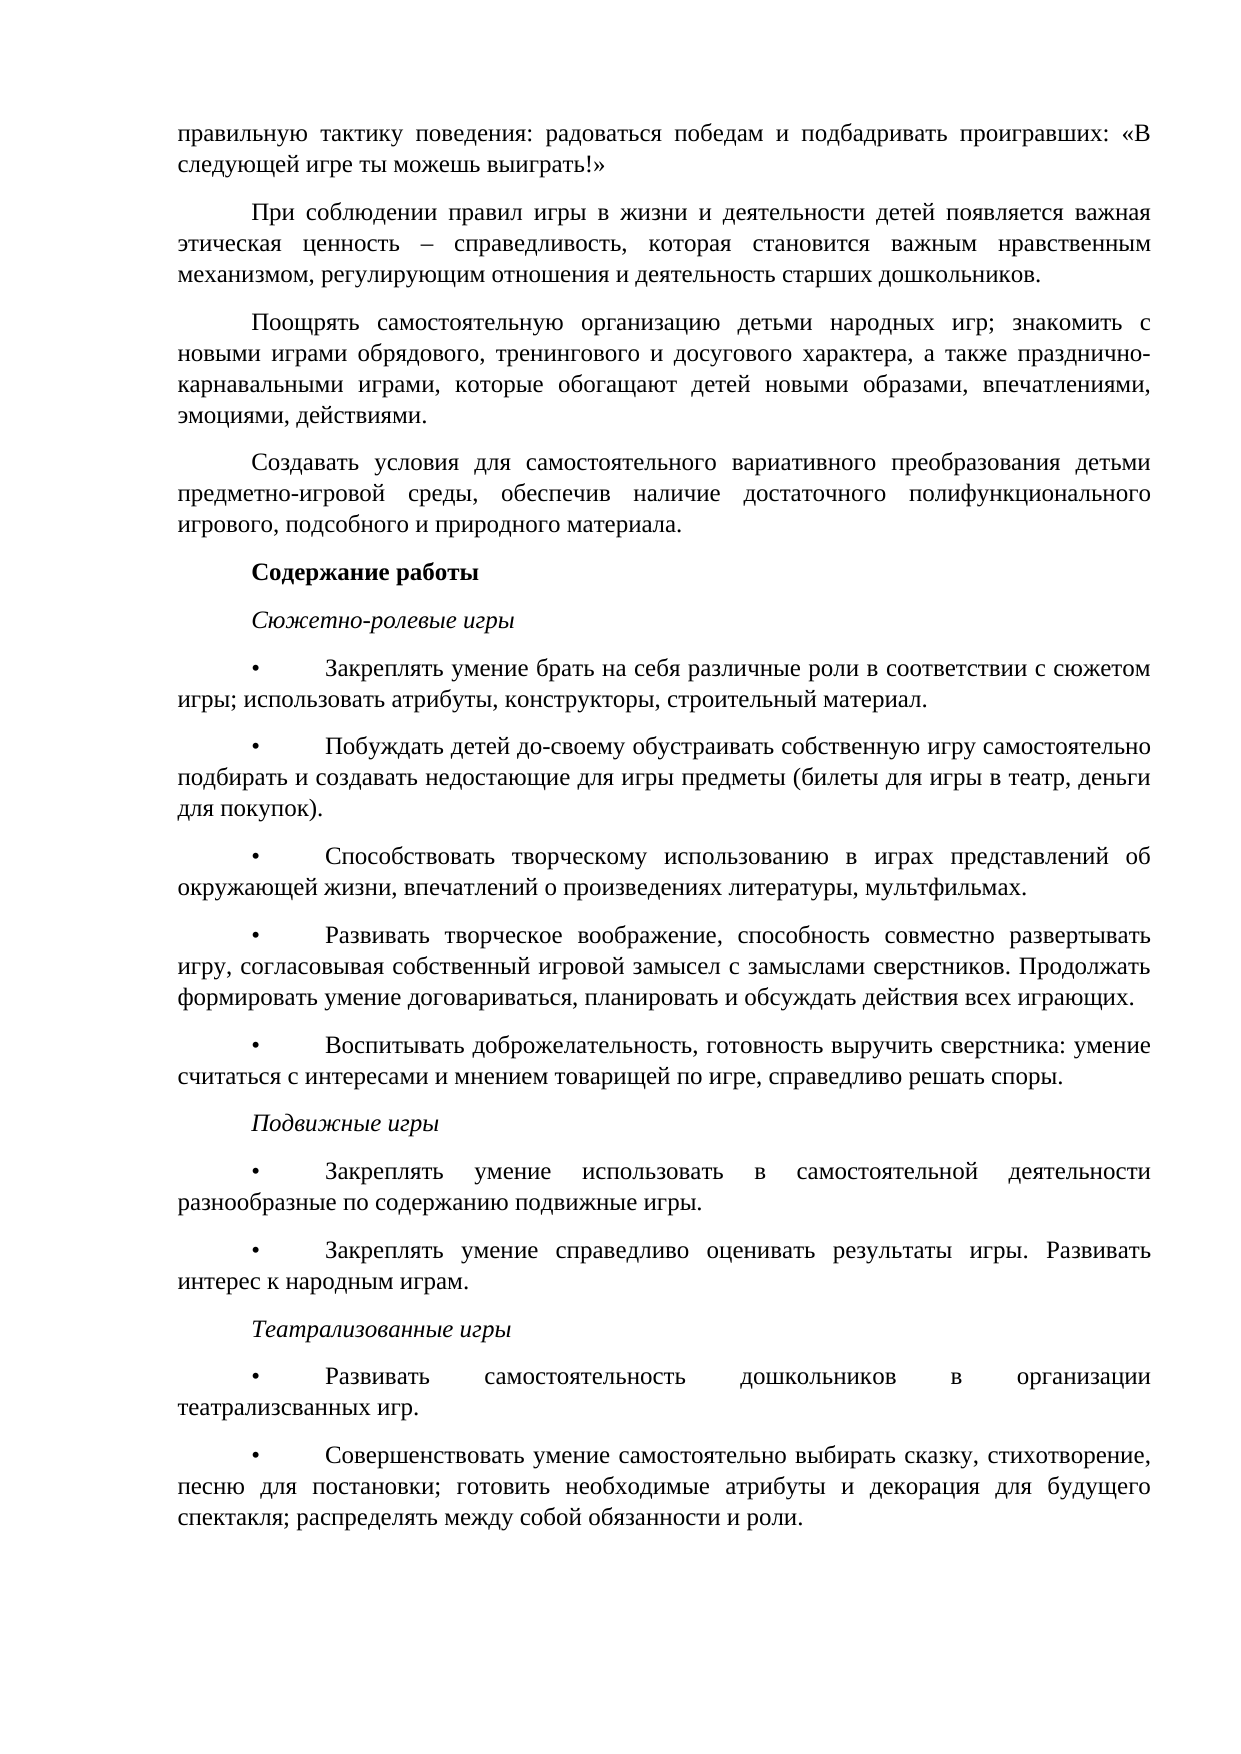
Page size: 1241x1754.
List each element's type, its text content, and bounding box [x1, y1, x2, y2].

text • Закреплять умение использовать в самостоятельной деятельности разнообразные по содержанию подвижные игры. [177, 1156, 1152, 1216]
text Подвижные игры [177, 1108, 1152, 1137]
text • Закреплять умение справедливо оценивать результаты игры. Развивать интерес к народным играм. [177, 1235, 1152, 1295]
text Театрализованные игры [177, 1314, 1152, 1342]
text Сюжетно-ролевые игры [177, 605, 1152, 634]
text • Развивать творческое воображение, способность совместно развертывать игру, согласовывая собственный игровой замысел с замыслами сверстников. Продолжать формировать умение договариваться, планировать и обсуждать действия всех играющих. [177, 920, 1152, 1011]
text Поощрять самостоятельную организацию детьми народных игр; знакомить с новыми играми обрядового, тренингового и досугового характера, а также празднично-карнавальными играми, которые обогащают детей новыми образами, впечатлениями, эмоциями, действиями. [177, 307, 1152, 428]
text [177, 118, 1152, 178]
text При соблюдении правил игры в жизни и деятельности детей появляется важная этическая ценность – справедливость, которая становится важным нравственным механизмом, регулирующим отношения и деятельность старших дошкольников. [177, 197, 1152, 288]
text Создавать условия для самостоятельного вариативного преобразования детьми предметно-игровой среды, обеспечив наличие достаточного полифункционального игрового, подсобного и природного материала. [177, 447, 1152, 538]
text • Закреплять умение брать на себя различные роли в соответствии с сюжетом игры; использовать атрибуты, конструкторы, строительный материал. [177, 653, 1152, 712]
text • Развивать самостоятельность дошкольников в организации театрализсванных игр. [177, 1361, 1152, 1421]
text • Воспитывать доброжелательность, готовность выручить сверстника: умение считаться с интересами и мнением товарищей по игре, справедливо решать споры. [177, 1030, 1152, 1089]
text • Побуждать детей до-своему обустраивать собственную игру самостоятельно подбирать и создавать недостающие для игры предметы (билеты для игры в театр, деньги для покупок). [177, 731, 1152, 822]
text • Совершенствовать умение самостоятельно выбирать сказку, стихотворение, песню для постановки; готовить необходимые атрибуты и декорация для будущего спектакля; распределять между собой обязанности и роли. [177, 1440, 1152, 1531]
text Содержание работы [177, 557, 1152, 586]
text • Способствовать творческому использованию в играх представлений об окружающей жизни, впечатлений о произведениях литературы, мультфильмах. [177, 841, 1152, 901]
